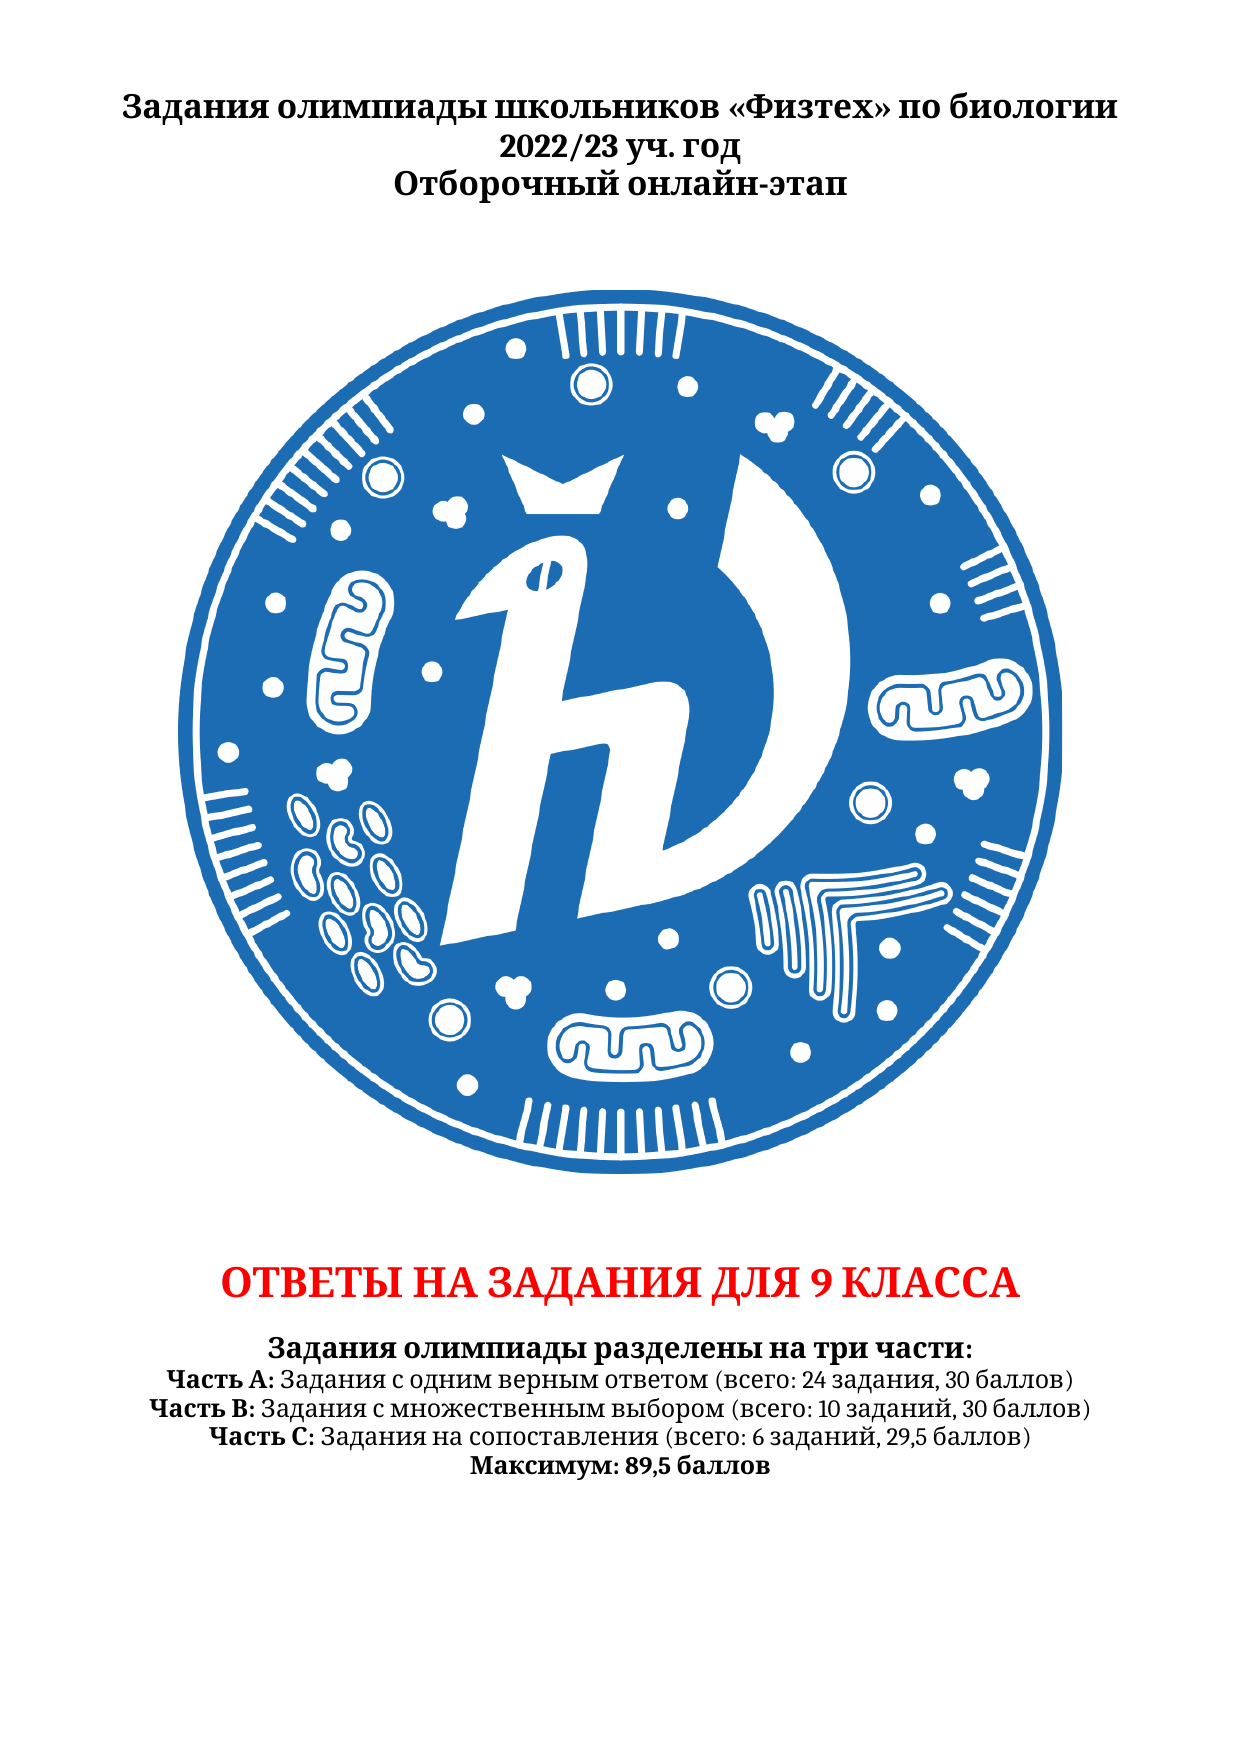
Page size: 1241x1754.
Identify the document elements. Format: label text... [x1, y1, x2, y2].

text 2022/23 уч. год [89, 127, 1152, 165]
text ОТВЕТЫ НА ЗАДАНИЯ ДЛЯ 9 КЛАССА [89, 1260, 1152, 1308]
text Часть С: Задания на сопоставления (всего: 6 заданий, 29,5 баллов) [89, 1423, 1152, 1452]
picture [178, 290, 1063, 1174]
text Отборочный онлайн-этап [89, 165, 1152, 204]
text Задания олимпиады разделены на три части: [89, 1332, 1152, 1366]
text Часть В: Задания с множественным выбором (всего: 10 заданий, 30 баллов) [89, 1394, 1152, 1423]
text Задания олимпиады школьников «Физтех» по биологии [89, 89, 1152, 127]
text Максимум: 89,5 баллов [89, 1452, 1152, 1481]
text Часть А: Задания с одним верным ответом (всего: 24 задания, 30 баллов) [89, 1366, 1152, 1394]
